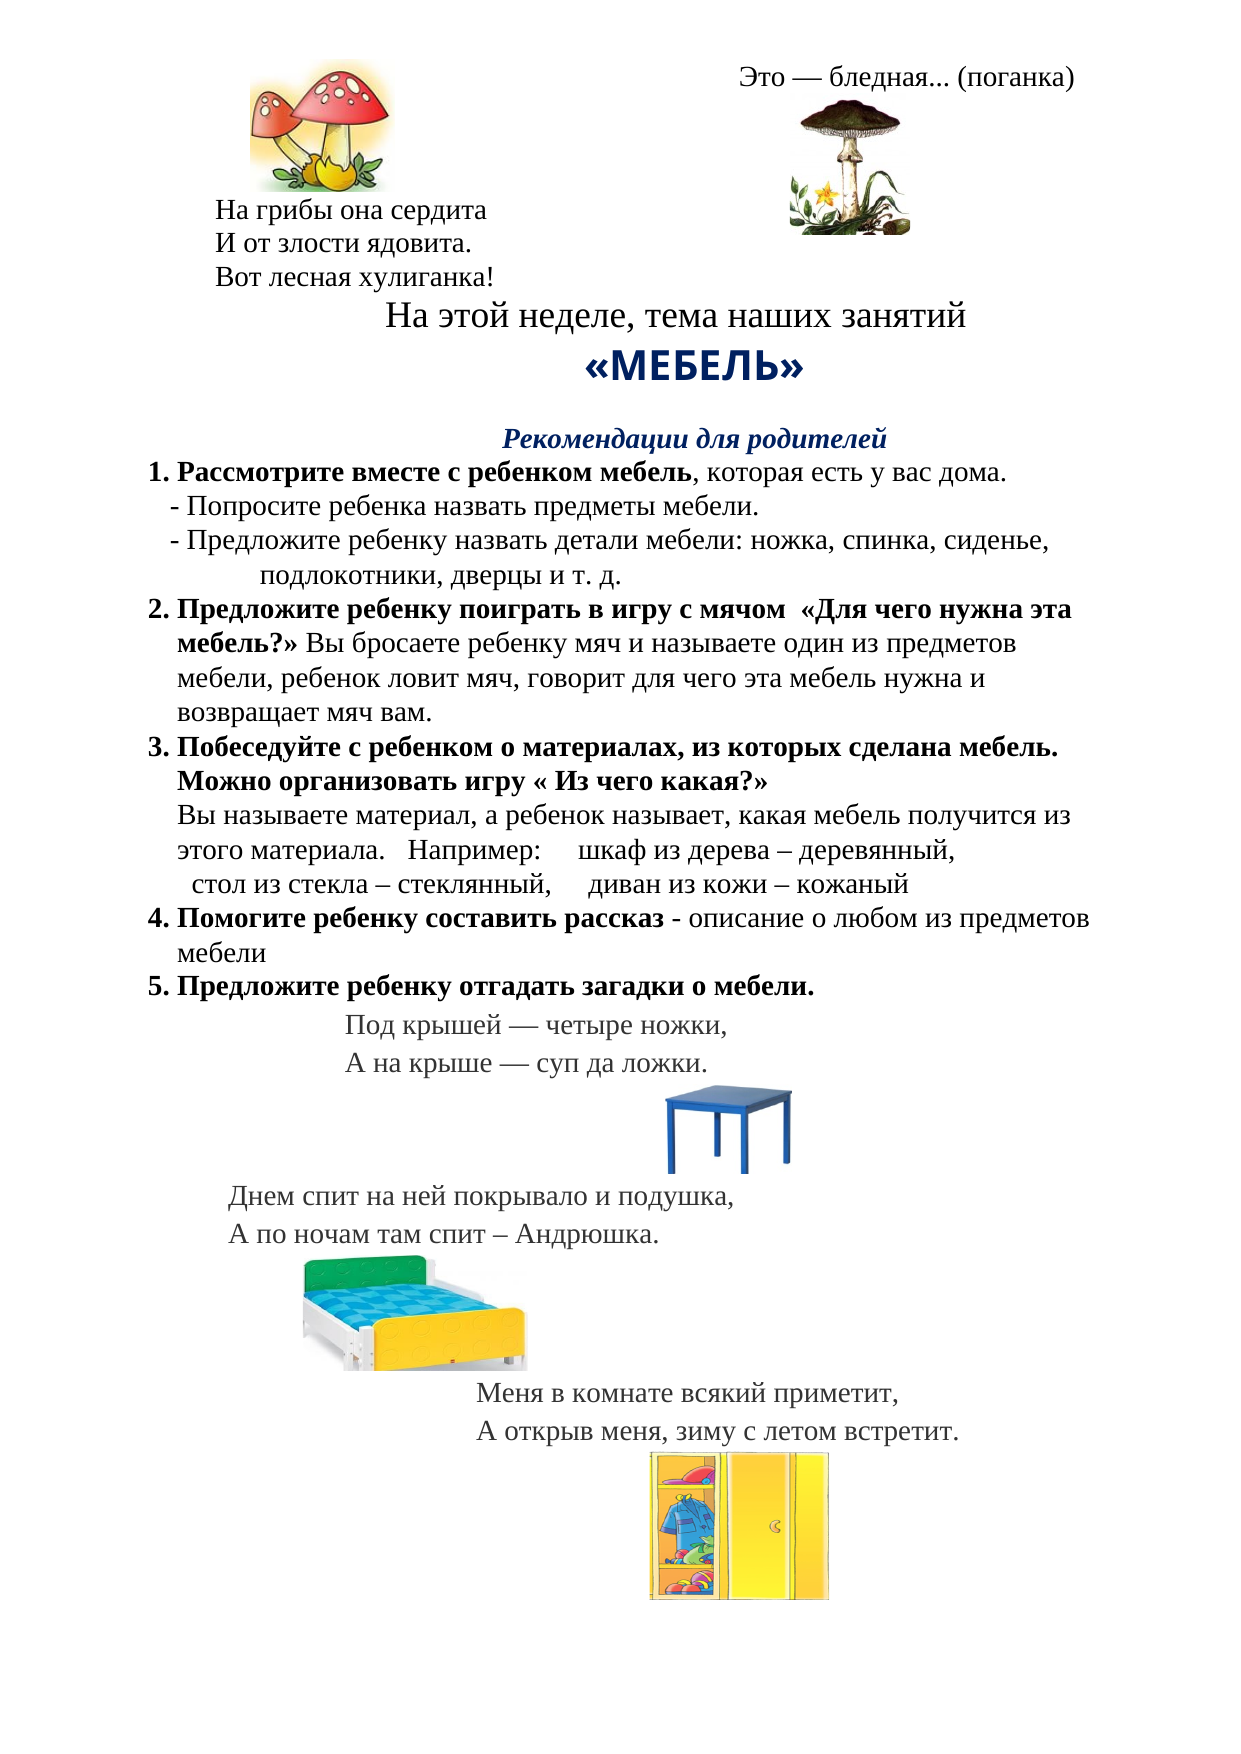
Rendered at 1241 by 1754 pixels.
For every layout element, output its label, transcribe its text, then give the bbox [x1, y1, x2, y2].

text этого материала. Например: шкаф из дерева – деревянный, [148, 831, 1107, 865]
text 1. Рассмотрите вместе с ребенком мебель, которая есть у вас дома. [148, 454, 1107, 488]
text На этой неделе, тема наших занятий [215, 293, 1137, 336]
text - Попросите ребенка назвать предметы мебели. [148, 488, 1107, 522]
text 2. Предложите ребенку поиграть в игру с мячом «Для чего нужна эта [148, 590, 1107, 625]
picture [665, 1084, 792, 1174]
text 5. Предложите ребенку отгадать загадки о мебели. [148, 968, 1107, 1002]
text Меня в комнате всякий приметит, А открыв меня, зиму с летом встретит. [148, 1375, 1107, 1605]
text возвращает мяч вам. [148, 693, 1107, 728]
picture [649, 1451, 830, 1600]
text Рекомендации для родителей [252, 421, 1137, 454]
text подлокотники, дверцы и т. д. [252, 556, 1107, 590]
text Можно организовать игру « Из чего какая?» [148, 762, 1107, 797]
text мебели [148, 934, 1107, 968]
text мебель?» Вы бросаете ребенку мяч и называете один из предметов [148, 625, 1107, 659]
text 4. Помогите ребенку составить рассказ - описание о любом из предметов [148, 900, 1107, 934]
text «МЕБЕЛЬ» [252, 336, 1137, 392]
text Под крышей — четыре ножки, А на крыше — суп да ложки. [148, 1007, 1107, 1079]
picture [789, 93, 911, 235]
list Вот лесная хулиганка! [215, 259, 627, 293]
text Вы называете материал, а ребенок называет, какая мебель получится из [148, 797, 1107, 831]
text - Предложите ребенку назвать детали мебели: ножка, спинка, сиденье, [148, 522, 1107, 556]
picture [302, 1255, 528, 1371]
text Днем спит на ней покрывало и подушка, А по ночам там спит – Андрюшка. [148, 1084, 1107, 1250]
list И от злости ядовита. [215, 226, 627, 259]
list На грибы она сердита [215, 192, 627, 226]
picture [250, 59, 395, 192]
list Это — бледная... (поганка) [739, 59, 1152, 93]
text 3. Побеседуйте с ребенком о материалах, из которых сделана мебель. [148, 728, 1107, 762]
text стол из стекла – стеклянный, диван из кожи – кожаный [148, 865, 1107, 900]
text мебели, ребенок ловит мяч, говорит для чего эта мебель нужна и [148, 659, 1107, 693]
